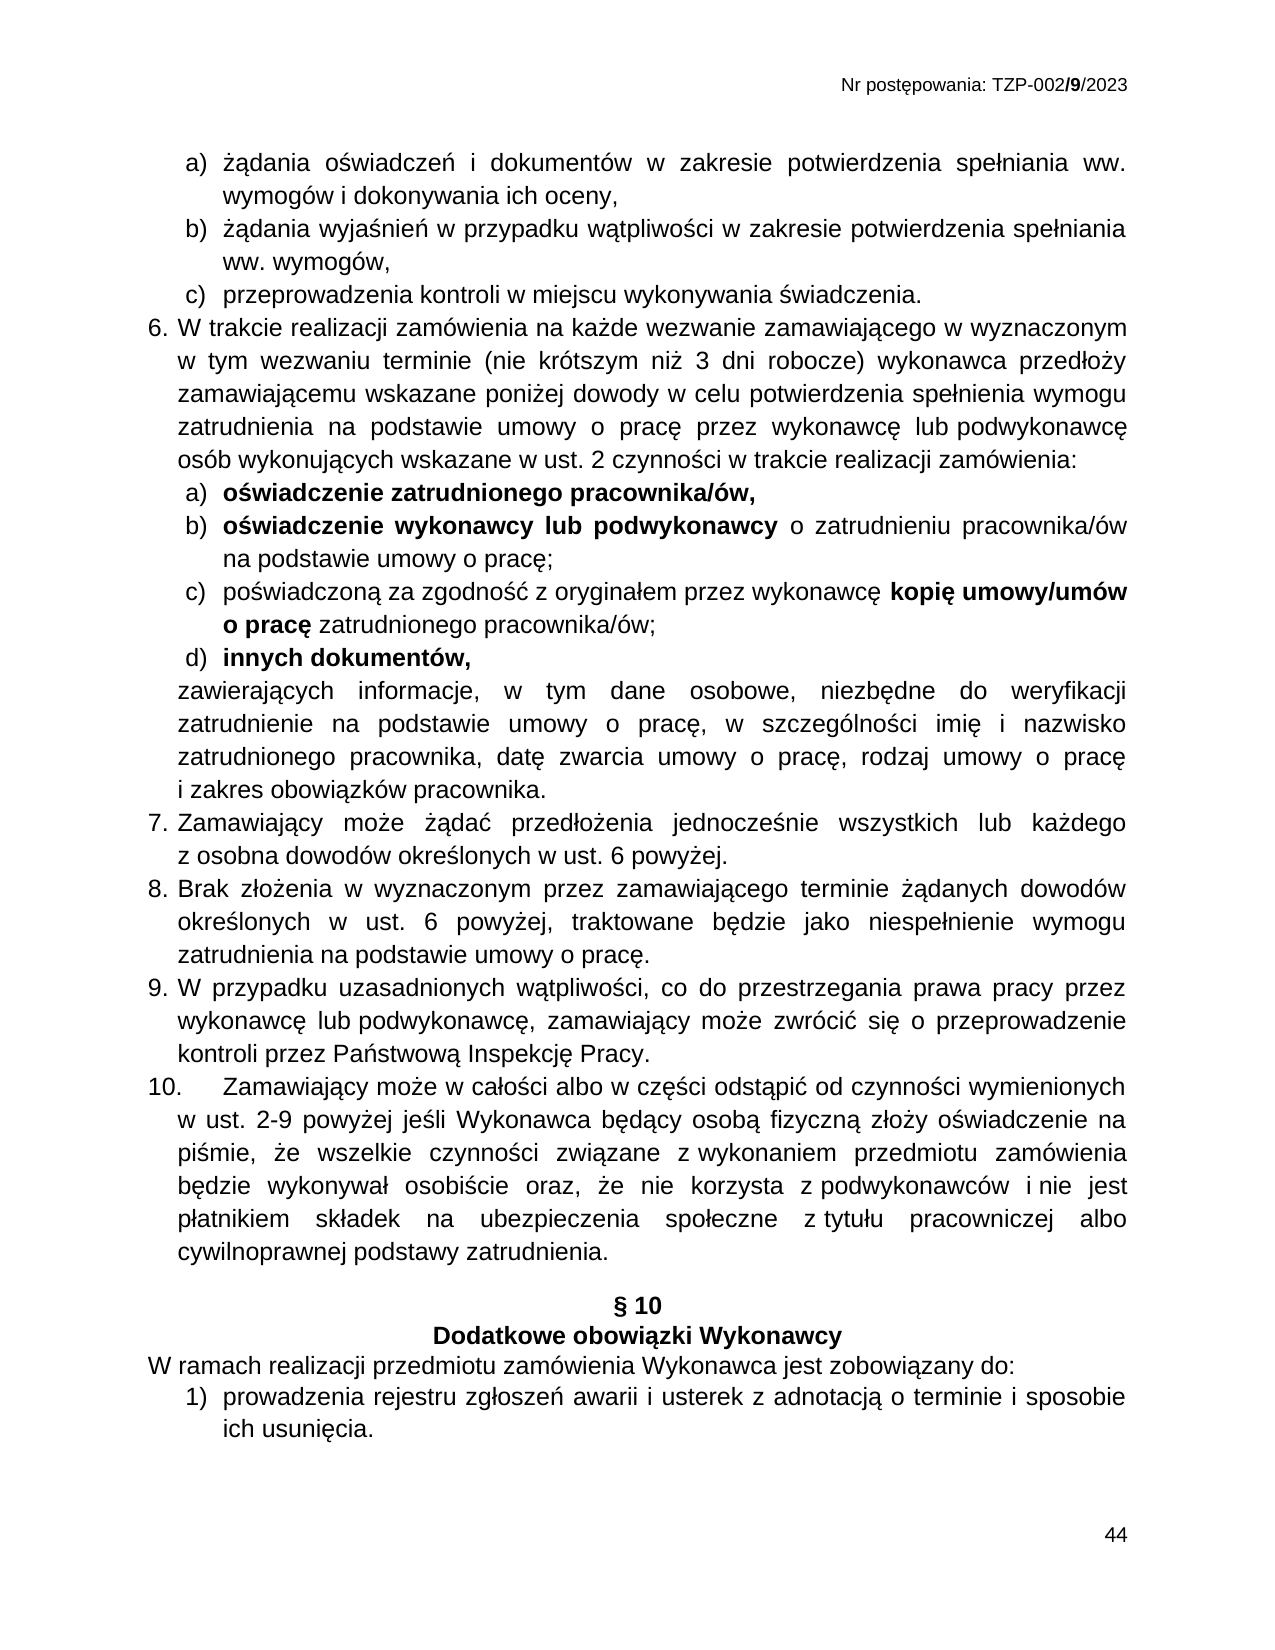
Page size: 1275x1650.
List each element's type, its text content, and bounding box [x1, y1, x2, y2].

list prowadzenia rejestru zgłoszeń awarii i usterek z adnotacją o terminie i sposobie ich usunięcia. [185, 1381, 1127, 1443]
list zawierających informacje, w tym dane osobowe, niezbędne do weryfikacji zatrudnienie na podstawie umowy o pracę, w szczególności imię i nazwisko zatrudnionego pracownika, datę zwarcia umowy o pracę, rodzaj umowy o pracę i zakres obowiązków pracownika. [177, 676, 1127, 804]
list żądania oświadczeń i dokumentów w zakresie potwierdzenia spełniania ww. wymogów i dokonywania ich oceny, [185, 148, 1127, 209]
list przeprowadzenia kontroli w miejscu wykonywania świadczenia. [185, 280, 1127, 308]
list Zamawiający może w całości albo w części odstąpić od czynności wymienionych w ust. 2-9 powyżej jeśli Wykonawca będący osobą fizyczną złoży oświadczenie na piśmie, że wszelkie czynności związane z wykonaniem przedmiotu zamówienia będzie wykonywał osobiście oraz, że nie korzysta z podwykonawców i nie jest płatnikiem składek na ubezpieczenia społeczne z tytułu pracowniczej albo cywilnoprawnej podstawy zatrudnienia. [148, 1072, 1127, 1266]
list W przypadku uzasadnionych wątpliwości, co do przestrzegania prawa pracy przez wykonawcę lub podwykonawcę, zamawiający może zwrócić się o przeprowadzenie kontroli przez Państwową Inspekcję Pracy. [148, 973, 1127, 1068]
list Brak złożenia w wyznaczonym przez zamawiającego terminie żądanych dowodów określonych w ust. 6 powyżej, traktowane będzie jako niespełnienie wymogu zatrudnienia na podstawie umowy o pracę. [148, 874, 1127, 969]
text W ramach realizacji przedmiotu zamówienia Wykonawca jest zobowiązany do: [148, 1351, 1127, 1380]
list oświadczenie wykonawcy lub podwykonawcy o zatrudnieniu pracownika/ów na podstawie umowy o pracę; [185, 511, 1127, 573]
list W trakcie realizacji zamówienia na każde wezwanie zamawiającego w wyznaczonym w tym wezwaniu terminie (nie krótszym niż 3 dni robocze) wykonawca przedłoży zamawiającemu wskazane poniżej dowody w celu potwierdzenia spełnienia wymogu zatrudnienia na podstawie umowy o pracę przez wykonawcę lub podwykonawcę osób wykonujących wskazane w ust. 2 czynności w trakcie realizacji zamówienia: [148, 313, 1127, 473]
list poświadczoną za zgodność z oryginałem przez wykonawcę kopię umowy/umów o pracę zatrudnionego pracownika/ów; [185, 577, 1127, 639]
text Dodatkowe obowiązki Wykonawcy [148, 1321, 1127, 1350]
list żądania wyjaśnień w przypadku wątpliwości w zakresie potwierdzenia spełniania ww. wymogów, [185, 214, 1127, 275]
list Zamawiający może żądać przedłożenia jednocześnie wszystkich lub każdego z osobna dowodów określonych w ust. 6 powyżej. [148, 808, 1127, 870]
list innych dokumentów, [185, 643, 1127, 672]
list oświadczenie zatrudnionego pracownika/ów, [185, 478, 1127, 507]
text § 10 [148, 1291, 1127, 1320]
